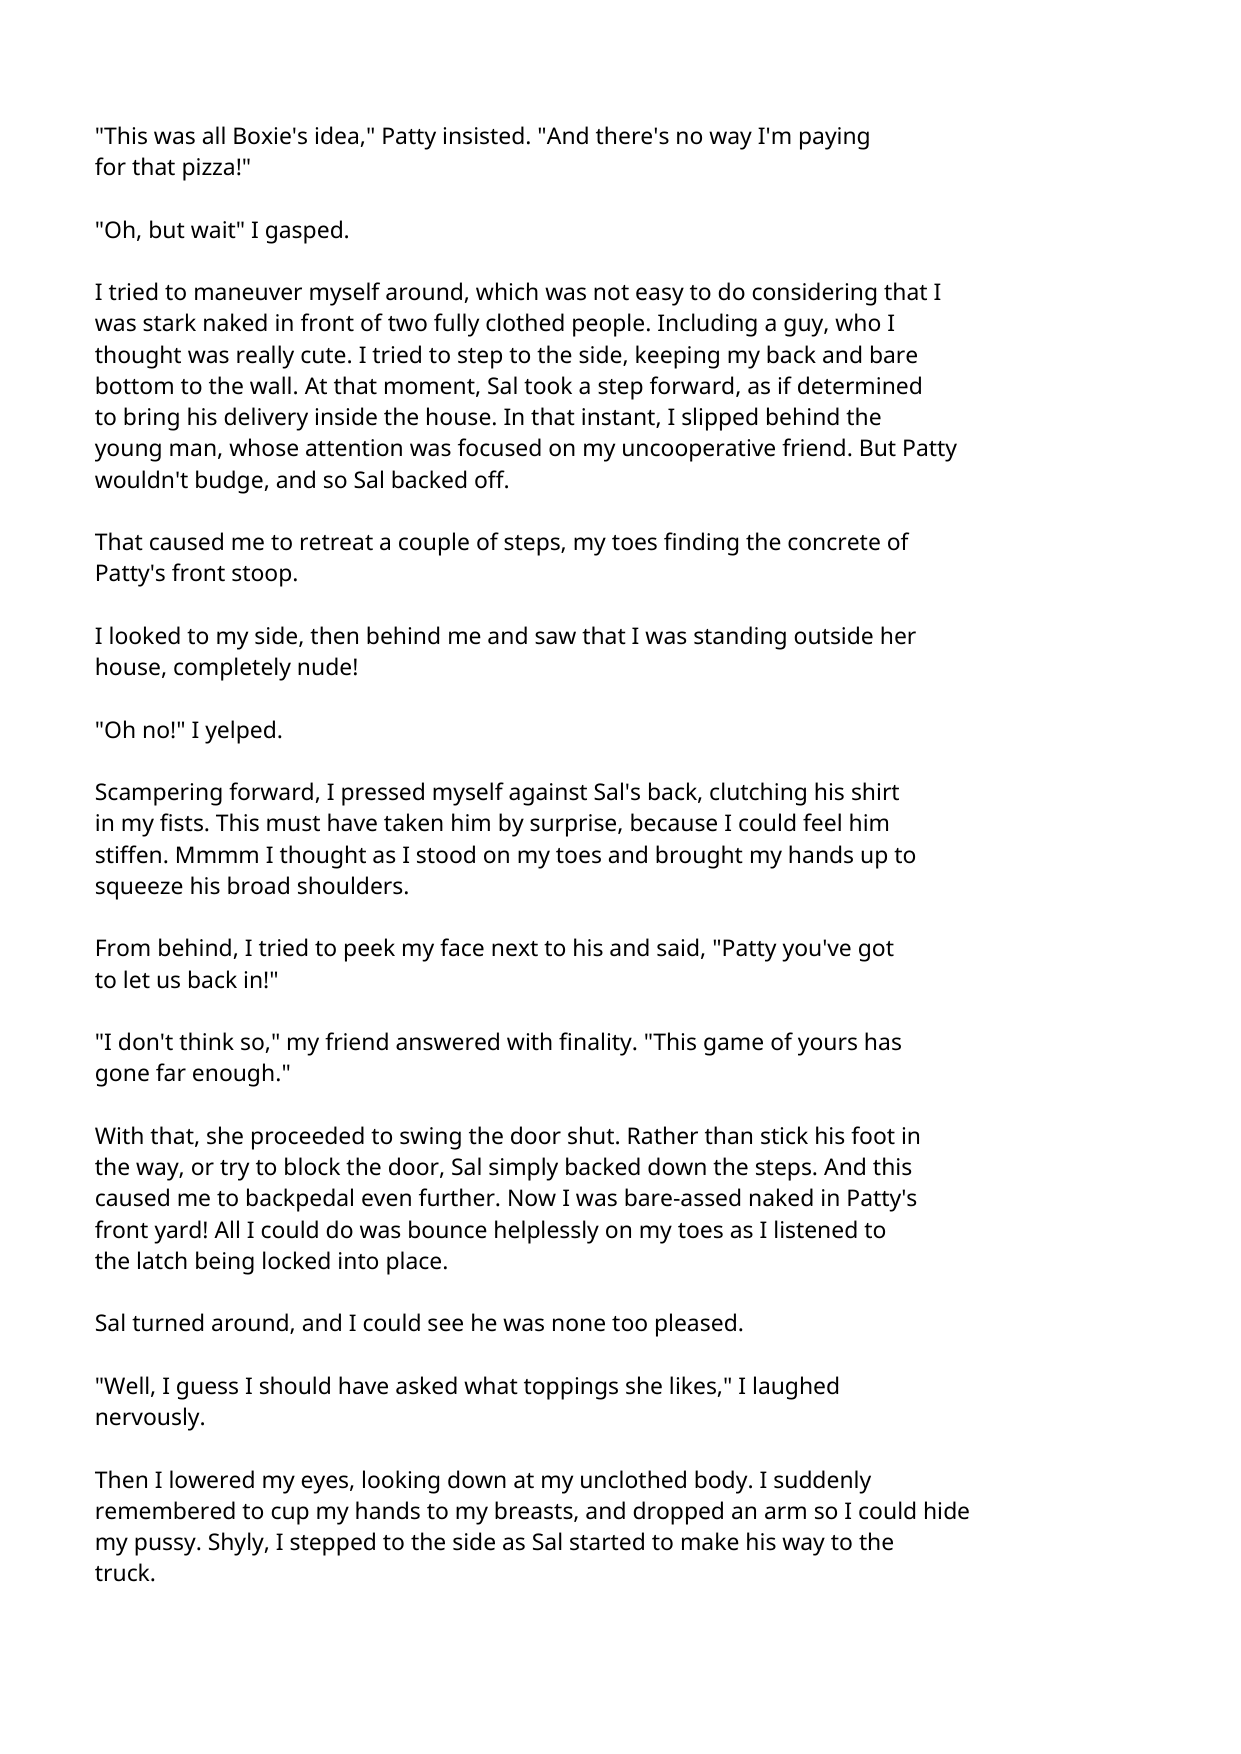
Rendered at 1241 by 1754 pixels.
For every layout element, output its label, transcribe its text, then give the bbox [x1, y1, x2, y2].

text wouldn't budge, and so Sal backed off. [89, 464, 1152, 495]
text truck. [89, 1557, 1152, 1589]
text front yard! All I could do was bounce helplessly on my toes as I listened to [89, 1214, 1152, 1245]
text Scampering forward, I pressed myself against Sal's back, clutching his shirt [89, 776, 1152, 807]
text "This was all Boxie's idea," Patty insisted. "And there's no way I'm paying [89, 120, 1152, 151]
text for that pizza!" [89, 151, 1152, 182]
text squeeze his broad shoulders. [89, 870, 1152, 901]
text "Oh, but wait" I gasped. [89, 214, 1152, 245]
text remembered to cup my hands to my breasts, and dropped an arm so I could hide [89, 1495, 1152, 1526]
text caused me to backpedal even further. Now I was bare-assed naked in Patty's [89, 1182, 1152, 1214]
text thought was really cute. I tried to step to the side, keeping my back and bare [89, 339, 1152, 370]
text the way, or try to block the door, Sal simply backed down the steps. And this [89, 1151, 1152, 1182]
text young man, whose attention was focused on my uncooperative friend. But Patty [89, 432, 1152, 464]
text stiffen. Mmmm I thought as I stood on my toes and brought my hands up to [89, 839, 1152, 870]
text Sal turned around, and I could see he was none too pleased. [89, 1307, 1152, 1339]
text nervously. [89, 1401, 1152, 1432]
text I tried to maneuver myself around, which was not easy to do considering that I [89, 276, 1152, 307]
text my pussy. Shyly, I stepped to the side as Sal started to make his way to the [89, 1526, 1152, 1557]
text to let us back in!" [89, 964, 1152, 995]
text From behind, I tried to peek my face next to his and said, "Patty you've got [89, 932, 1152, 964]
text That caused me to retreat a couple of steps, my toes finding the concrete of [89, 526, 1152, 557]
text to bring his delivery inside the house. In that instant, I slipped behind the [89, 401, 1152, 432]
text "Well, I guess I should have asked what toppings she likes," I laughed [89, 1370, 1152, 1401]
text in my fists. This must have taken him by surprise, because I could feel him [89, 807, 1152, 839]
text "I don't think so," my friend answered with finality. "This game of yours has [89, 1026, 1152, 1057]
text gone far enough." [89, 1057, 1152, 1089]
text I looked to my side, then behind me and saw that I was standing outside her [89, 620, 1152, 651]
text "Oh no!" I yelped. [89, 714, 1152, 745]
text Patty's front stoop. [89, 557, 1152, 589]
text was stark naked in front of two fully clothed people. Including a guy, who I [89, 307, 1152, 339]
text Then I lowered my eyes, looking down at my unclothed body. I suddenly [89, 1464, 1152, 1495]
text house, completely nude! [89, 651, 1152, 682]
text the latch being locked into place. [89, 1245, 1152, 1276]
text With that, she proceeded to swing the door shut. Rather than stick his foot in [89, 1120, 1152, 1151]
text bottom to the wall. At that moment, Sal took a step forward, as if determined [89, 370, 1152, 401]
